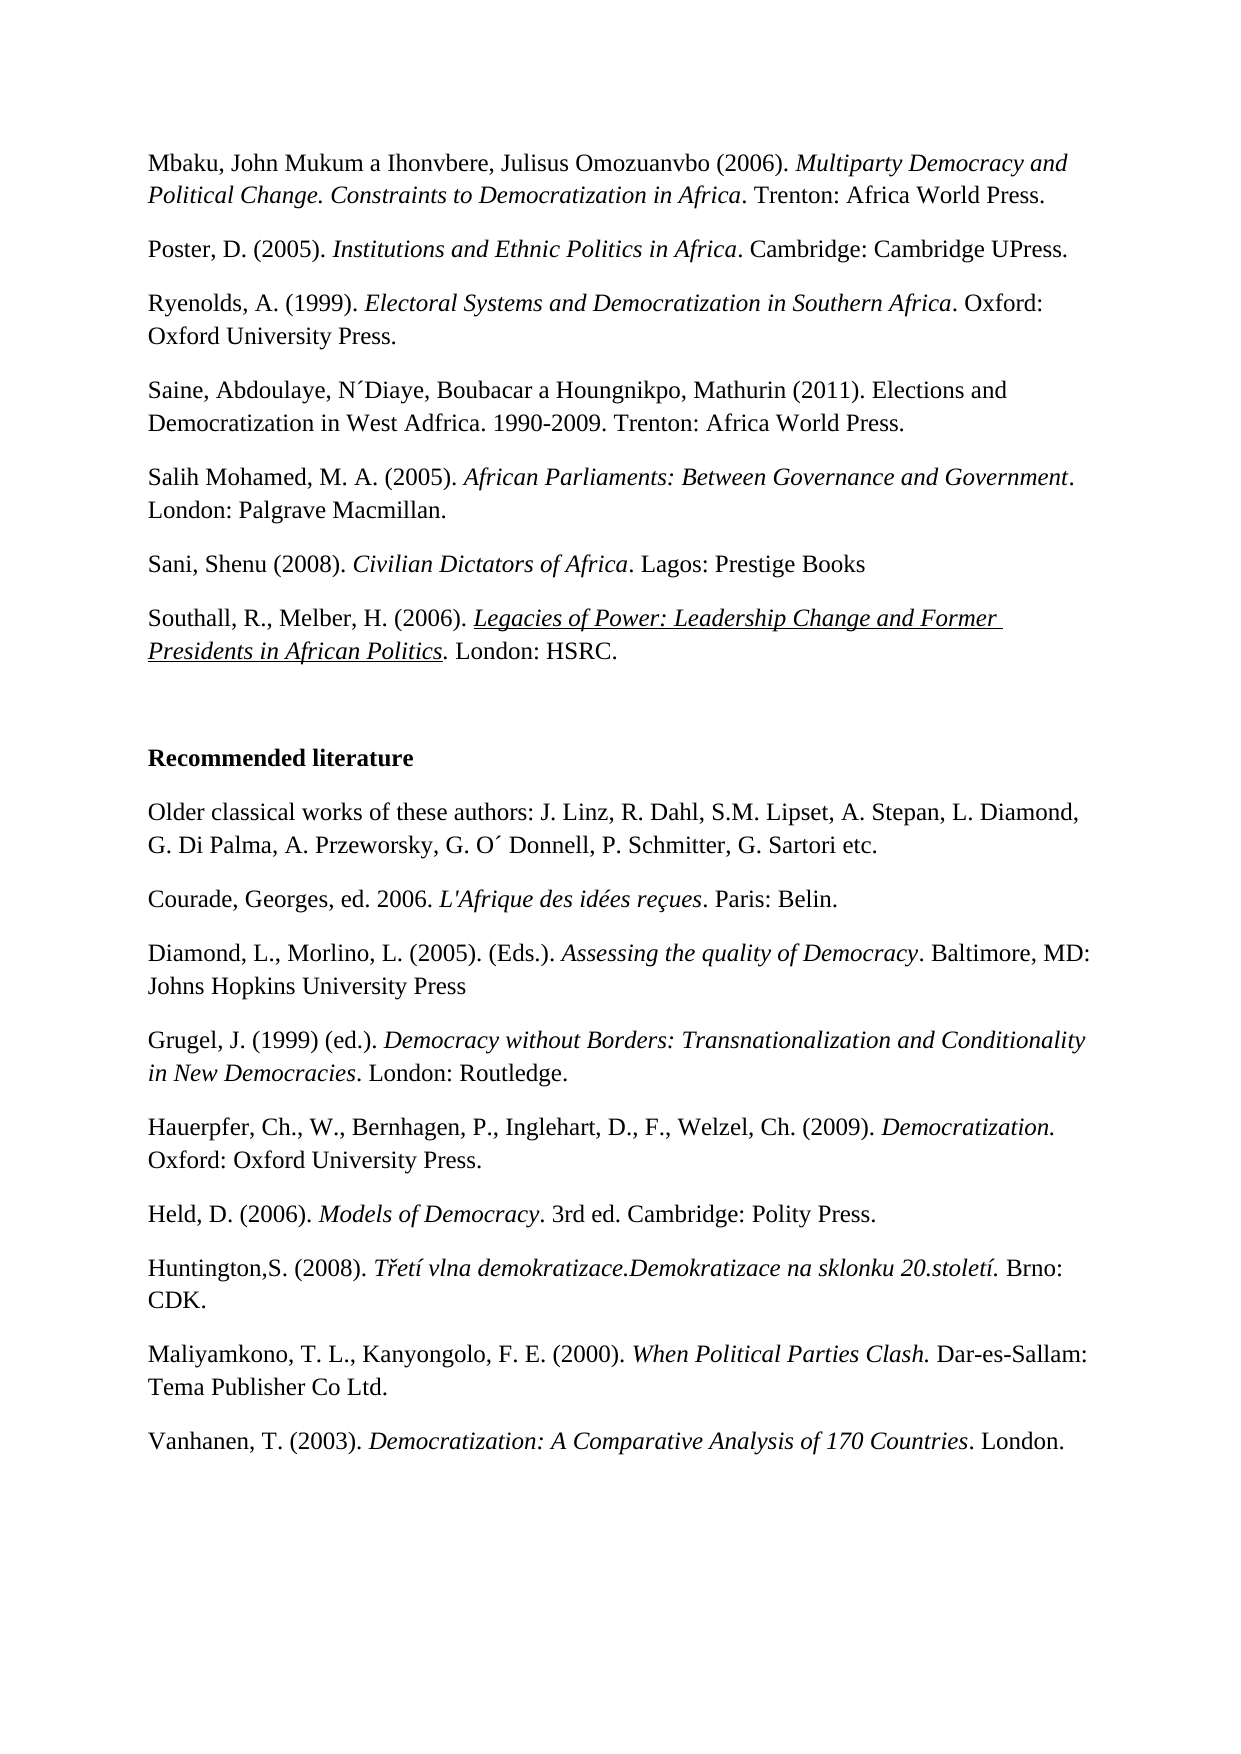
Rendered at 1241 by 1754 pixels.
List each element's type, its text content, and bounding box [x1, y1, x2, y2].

text Vanhanen, T. (2003). Democratization: A Comparative Analysis of 170 Countries. London. [148, 1426, 1093, 1455]
text Salih Mohamed, M. A. (2005). African Parliaments: Between Governance and Government. London: Palgrave Macmillan. [148, 462, 1093, 524]
text Southall, R., Melber, H. (2006). Legacies of Power: Leadership Change and Former Presidents in African Politics. London: HSRC. [148, 603, 1093, 664]
text Poster, D. (2005). Institutions and Ethnic Politics in Africa. Cambridge: Cambridge UPress. [148, 234, 1093, 263]
text Hauerpfer, Ch., W., Bernhagen, P., Inglehart, D., F., Welzel, Ch. (2009). Democratization. Oxford: Oxford University Press. [148, 1112, 1093, 1174]
text Courade, Georges, ed. 2006. L'Afrique des idées reçues. Paris: Belin. [148, 884, 1093, 913]
text Huntington,S. (2008). Třetí vlna demokratizace.Demokratizace na sklonku 20.století. Brno: CDK. [148, 1253, 1093, 1314]
text Held, D. (2006). Models of Democracy. 3rd ed. Cambridge: Polity Press. [148, 1199, 1093, 1227]
text Ryenolds, A. (1999). Electoral Systems and Democratization in Southern Africa. Oxford: Oxford University Press. [148, 288, 1093, 350]
text Recommended literature [148, 743, 1093, 772]
text Diamond, L., Morlino, L. (2005). (Eds.). Assessing the quality of Democracy. Baltimore, MD: Johns Hopkins University Press [148, 938, 1093, 1000]
text Saine, Abdoulaye, N´Diaye, Boubacar a Houngnikpo, Mathurin (2011). Elections and Democratization in West Adfrica. 1990-2009. Trenton: Africa World Press. [148, 375, 1093, 437]
text Mbaku, John Mukum a Ihonvbere, Julisus Omozuanvbo (2006). Multiparty Democracy and Political Change. Constraints to Democratization in Africa. Trenton: Africa World Press. [148, 148, 1093, 209]
text Older classical works of these authors: J. Linz, R. Dahl, S.M. Lipset, A. Stepan, L. Diamond, G. Di Palma, A. Przeworsky, G. O´ Donnell, P. Schmitter, G. Sartori etc. [148, 797, 1093, 859]
text Sani, Shenu (2008). Civilian Dictators of Africa. Lagos: Prestige Books [148, 549, 1093, 578]
text Grugel, J. (1999) (ed.). Democracy without Borders: Transnationalization and Conditionality in New Democracies. London: Routledge. [148, 1025, 1093, 1087]
text Maliyamkono, T. L., Kanyongolo, F. E. (2000). When Political Parties Clash. Dar-es-Sallam: Tema Publisher Co Ltd. [148, 1339, 1093, 1401]
